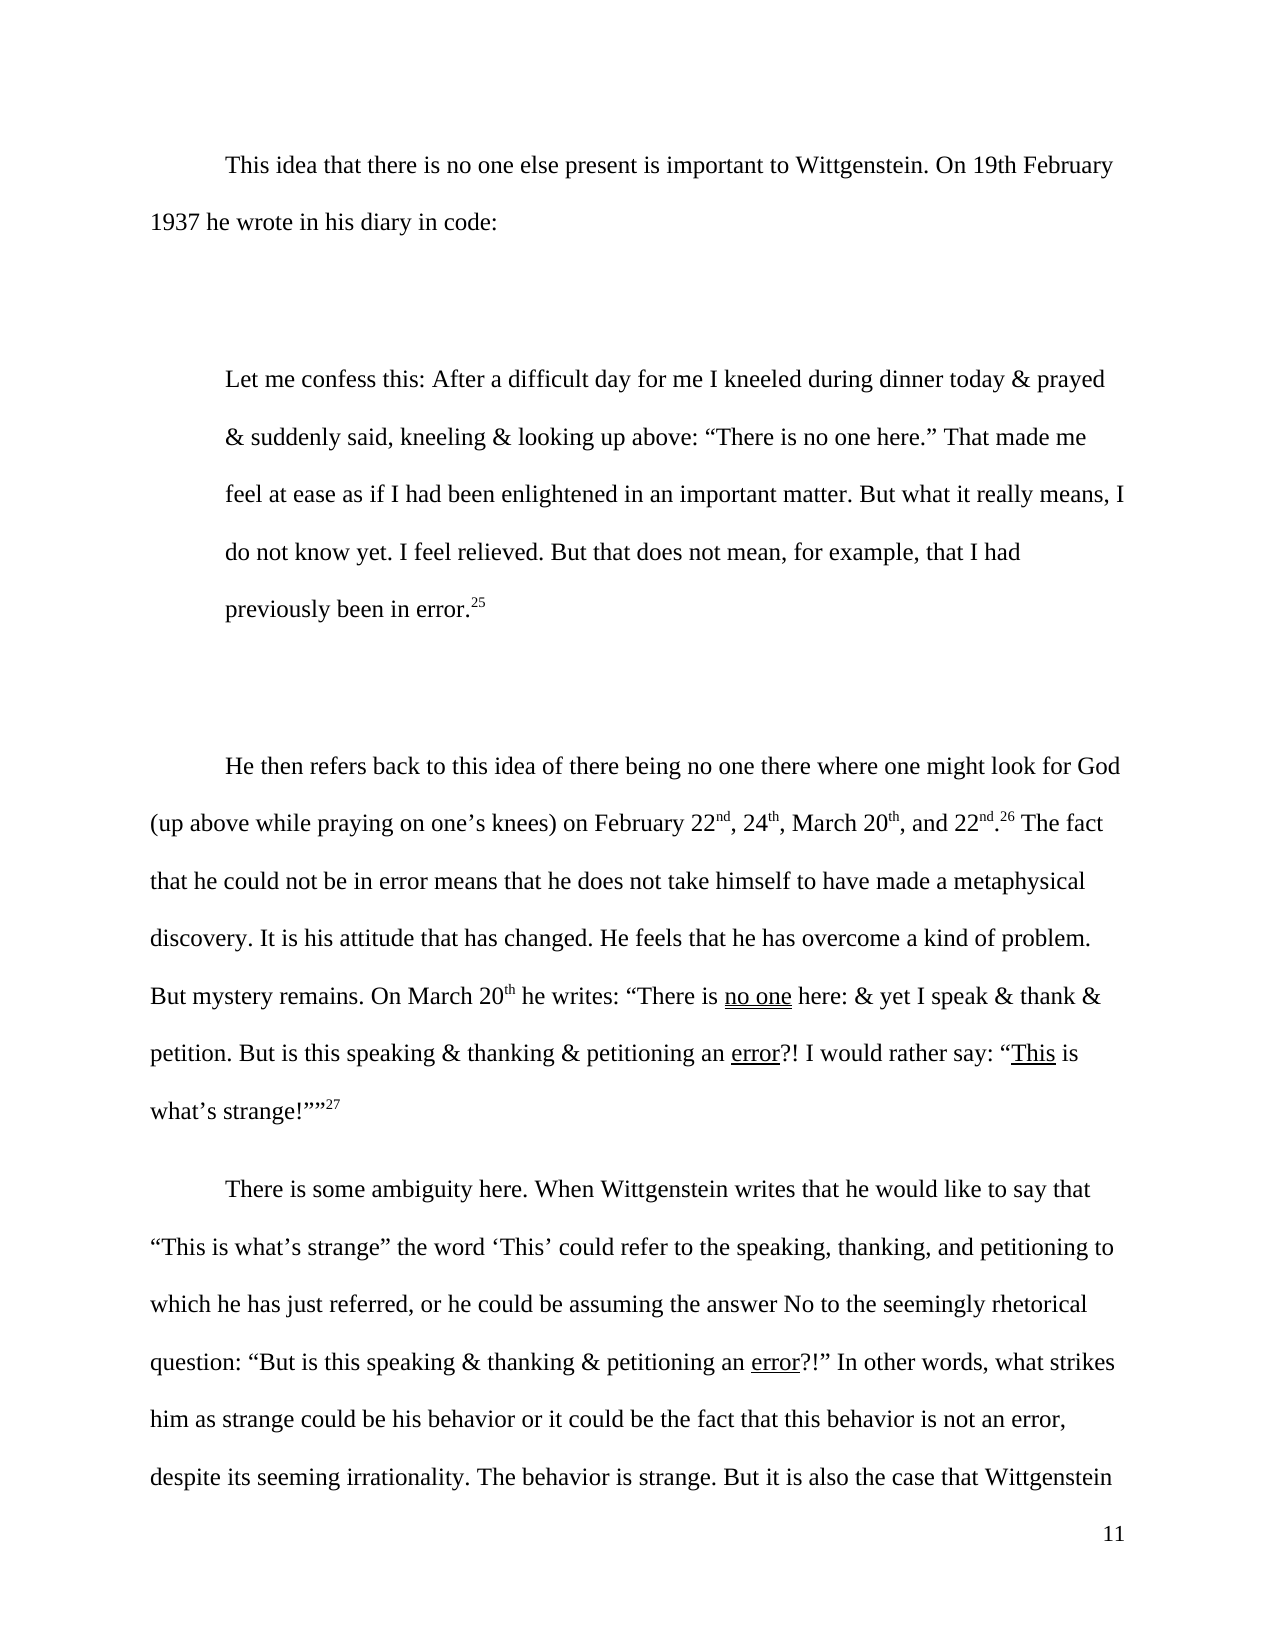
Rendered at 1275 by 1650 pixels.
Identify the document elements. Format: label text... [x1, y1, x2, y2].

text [150, 1174, 1125, 1490]
text Let me confess this: After a difficult day for me I kneeled during dinner today & prayed & suddenly said, kneeling & looking up above: “There is no one here.” That made me feel at ease as if I had been enlightened in an important matter. But what it really means, I do not know yet. I feel relieved. But that does not mean, for example, that I had previously been in error. [225, 364, 1125, 623]
text This idea that there is no one else present is important to Wittgenstein. On 19th February 1937 he wrote in his diary in code: [150, 150, 1125, 236]
text He then refers back to this idea of there being no one there where one might look for God (up above while praying on one’s knees) on February 22nd, 24th, March 20th, and 22nd. The fact that he could not be in error means that he does not take himself to have made a metaphysical discovery. It is his attitude that has changed. He feels that he has overcome a kind of problem. But mystery remains. On March 20th he writes: “There is no one here: & yet I speak & thank & petition. But is this speaking & thanking & petitioning an error?! I would rather say: “This is what’s strange!”” [150, 751, 1125, 1124]
